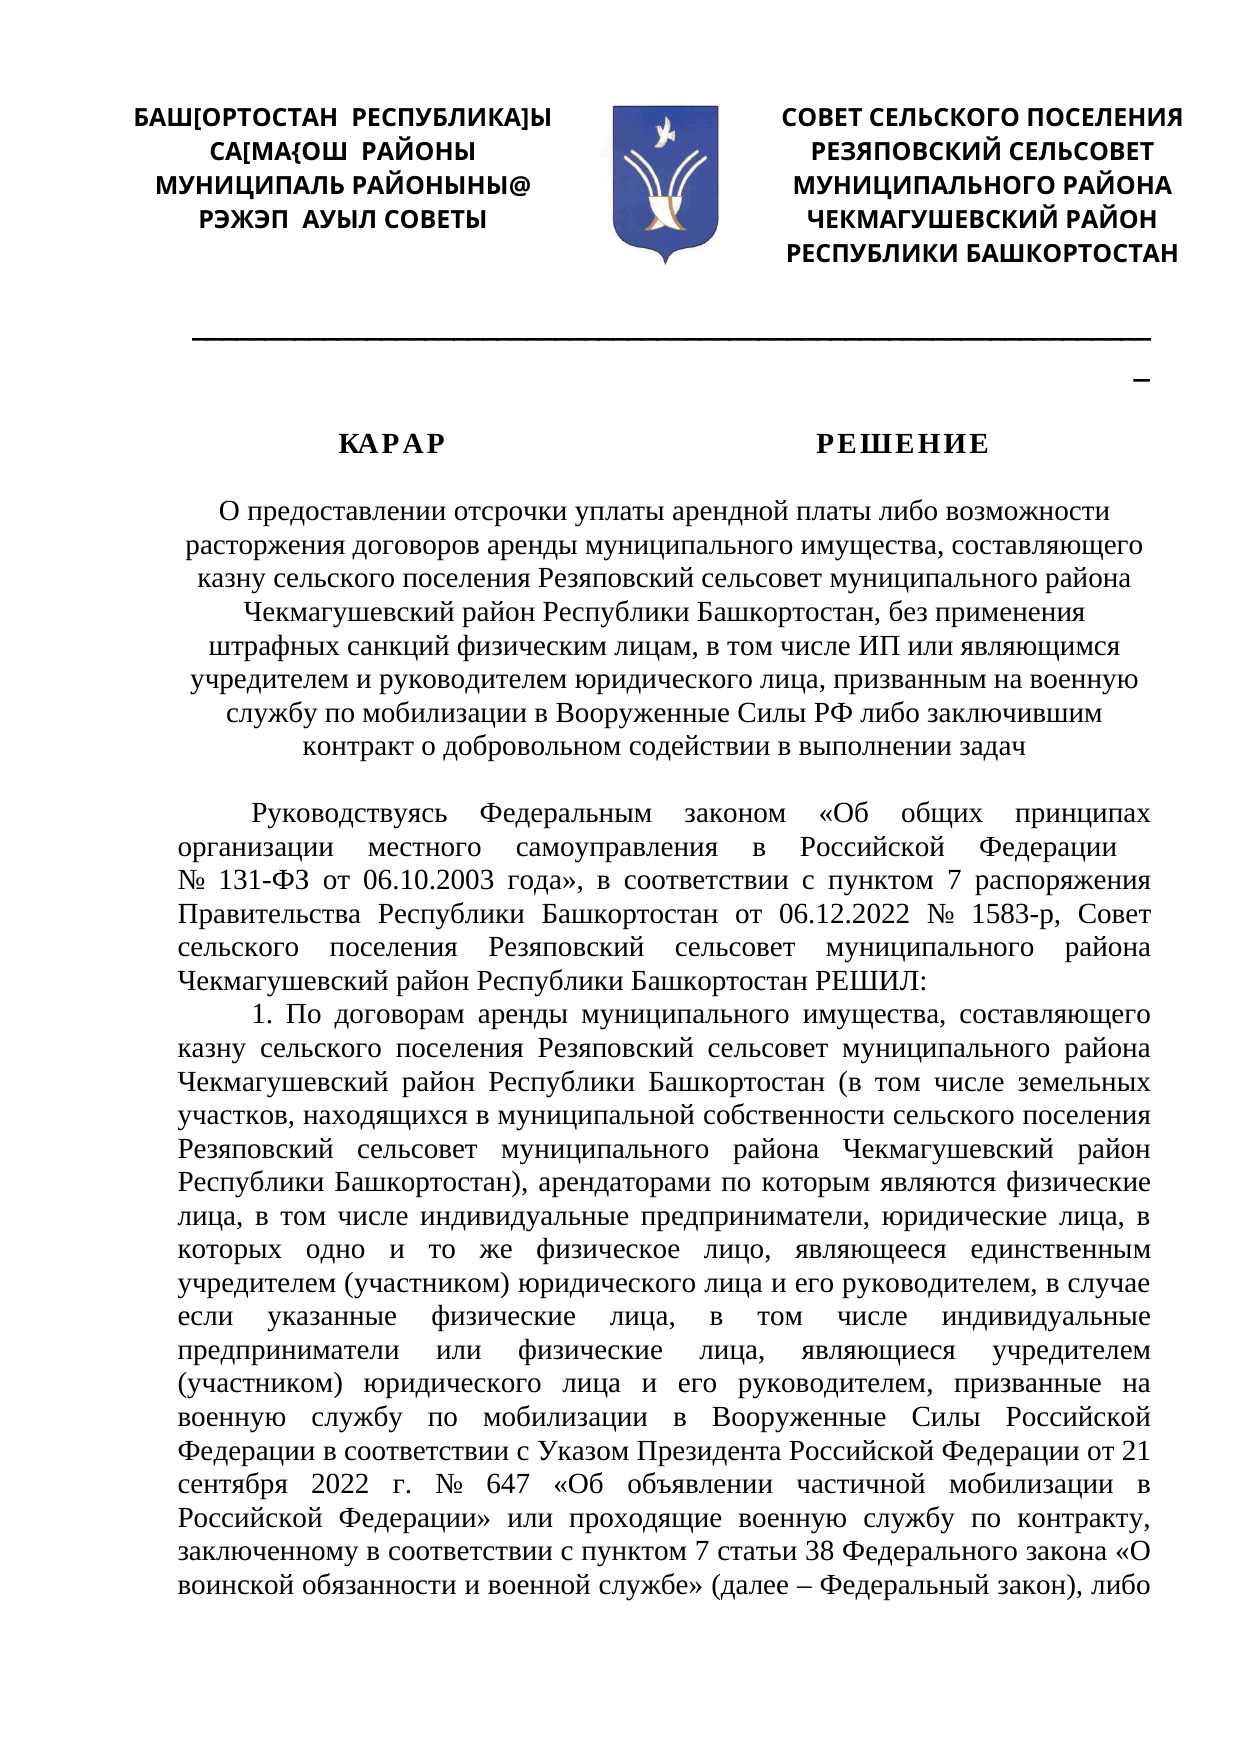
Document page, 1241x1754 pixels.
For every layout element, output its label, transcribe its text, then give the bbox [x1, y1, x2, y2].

subtitle ка р а р р е ш е н и е [177, 426, 1152, 460]
subtitle ___________________________________________________________________ [177, 304, 1152, 386]
picture [600, 99, 733, 276]
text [177, 997, 1152, 1600]
table_header СОВЕТ СЕЛЬСКОГО ПОСЕЛЕНИЯ РЕЗЯПОВСКИЙ СЕЛЬСОВЕТ муниципального района Чекмагушевский район Республики Башкортостан [733, 100, 1232, 304]
text О предоставлении отсрочки уплаты арендной платы либо возможности расторжения договоров аренды муниципального имущества, составляющего казну сельского поселения Резяповский сельсовет муниципального района Чекмагушевский район Республики Башкортостан, без применения штрафных санкций физическим лицам, в том числе ИП или являющимся учредителем и руководителем юридического лица, призванным на военную службу по мобилизации в Вооруженные Силы РФ либо заключившим контракт о добровольном содействии в выполнении задач [177, 493, 1152, 762]
text Руководствуясь Федеральным законом «Об общих принципах организации местного самоуправления в Российской Федерации № 131-ФЗ от 06.10.2003 года», в соответствии с пунктом 7 распоряжения Правительства Республики Башкортостан от 06.12.2022 № 1583-р, Совет сельского поселения Резяповский сельсовет муниципального района Чекмагушевский район Республики Башкортостан РЕШИЛ: [177, 795, 1152, 997]
table_header БАШ[ОРТОСТАН РЕСПУБЛИКА]Ы СА[МА{ОШ РАЙОНЫ муниципаль районЫНЫ@ РЭЖЭП АУЫЛ СОВЕТЫ [97, 100, 589, 304]
table_header [589, 100, 732, 304]
